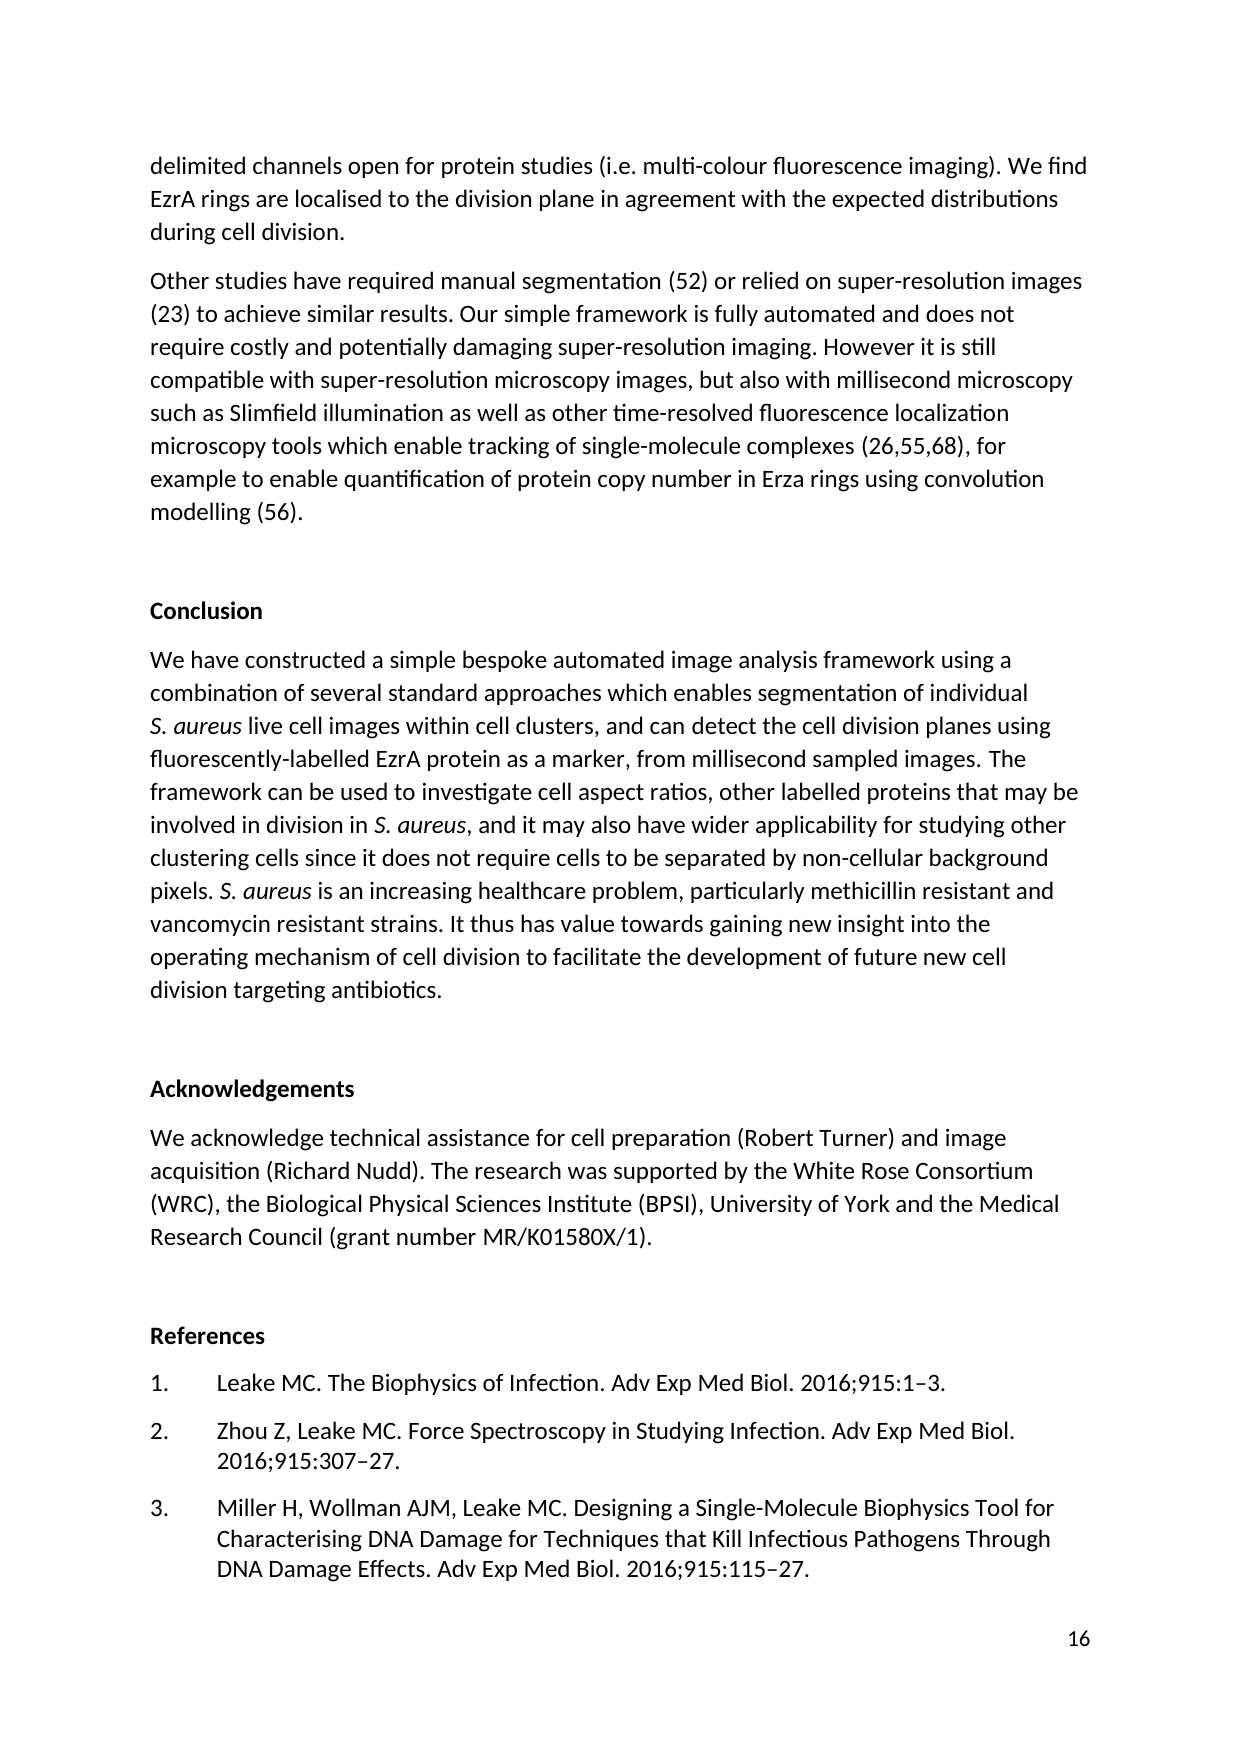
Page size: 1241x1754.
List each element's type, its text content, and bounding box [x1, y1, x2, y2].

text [150, 150, 1090, 246]
text 3. Miller H, Wollman AJM, Leake MC. Designing a Single-Molecule Biophysics Tool for Characterising DNA Damage for Techniques that Kill Infectious Pathogens Through DNA Damage Effects. Adv Exp Med Biol. 2016;915:115–27. [150, 1492, 1090, 1584]
text 1. Leake MC. The Biophysics of Infection. Adv Exp Med Biol. 2016;915:1–3. [150, 1368, 1090, 1398]
text We acknowledge technical assistance for cell preparation (Robert Turner) and image acquisition (Richard Nudd). The research was supported by the White Rose Consortium (WRC), the Biological Physical Sciences Institute (BPSI), University of York and the Medical Research Council (grant number MR/K01580X/1). [150, 1122, 1090, 1252]
text Acknowledgements [150, 1073, 1090, 1103]
text We have constructed a simple bespoke automated image analysis framework using a combination of several standard approaches which enables segmentation of individual S. aureus live cell images within cell clusters, and can detect the cell division planes using fluorescently-labelled EzrA protein as a marker, from millisecond sampled images. The framework can be used to investigate cell aspect ratios, other labelled proteins that may be involved in division in S. aureus, and it may also have wider applicability for studying other clustering cells since it does not require cells to be separated by non-cellular background pixels. S. aureus is an increasing healthcare problem, particularly methicillin resistant and vancomycin resistant strains. It thus has value towards gaining new insight into the operating mechanism of cell division to facilitate the development of future new cell division targeting antibiotics. [150, 644, 1090, 1004]
text Conclusion [150, 595, 1090, 626]
text 2. Zhou Z, Leake MC. Force Spectroscopy in Studying Infection. Adv Exp Med Biol. 2016;915:307–27. [150, 1415, 1090, 1476]
text Other studies have required manual segmentation (52) or relied on super-resolution images (23) to achieve similar results. Our simple framework is fully automated and does not require costly and potentially damaging super-resolution imaging. However it is still compatible with super-resolution microscopy images, but also with millisecond microscopy such as Slimfield illumination as well as other time-resolved fluorescence localization microscopy tools which enable tracking of single-molecule complexes (26,55,68), for example to enable quantification of protein copy number in Erza rings using convolution modelling (56). [150, 265, 1090, 526]
text References [150, 1320, 1090, 1351]
